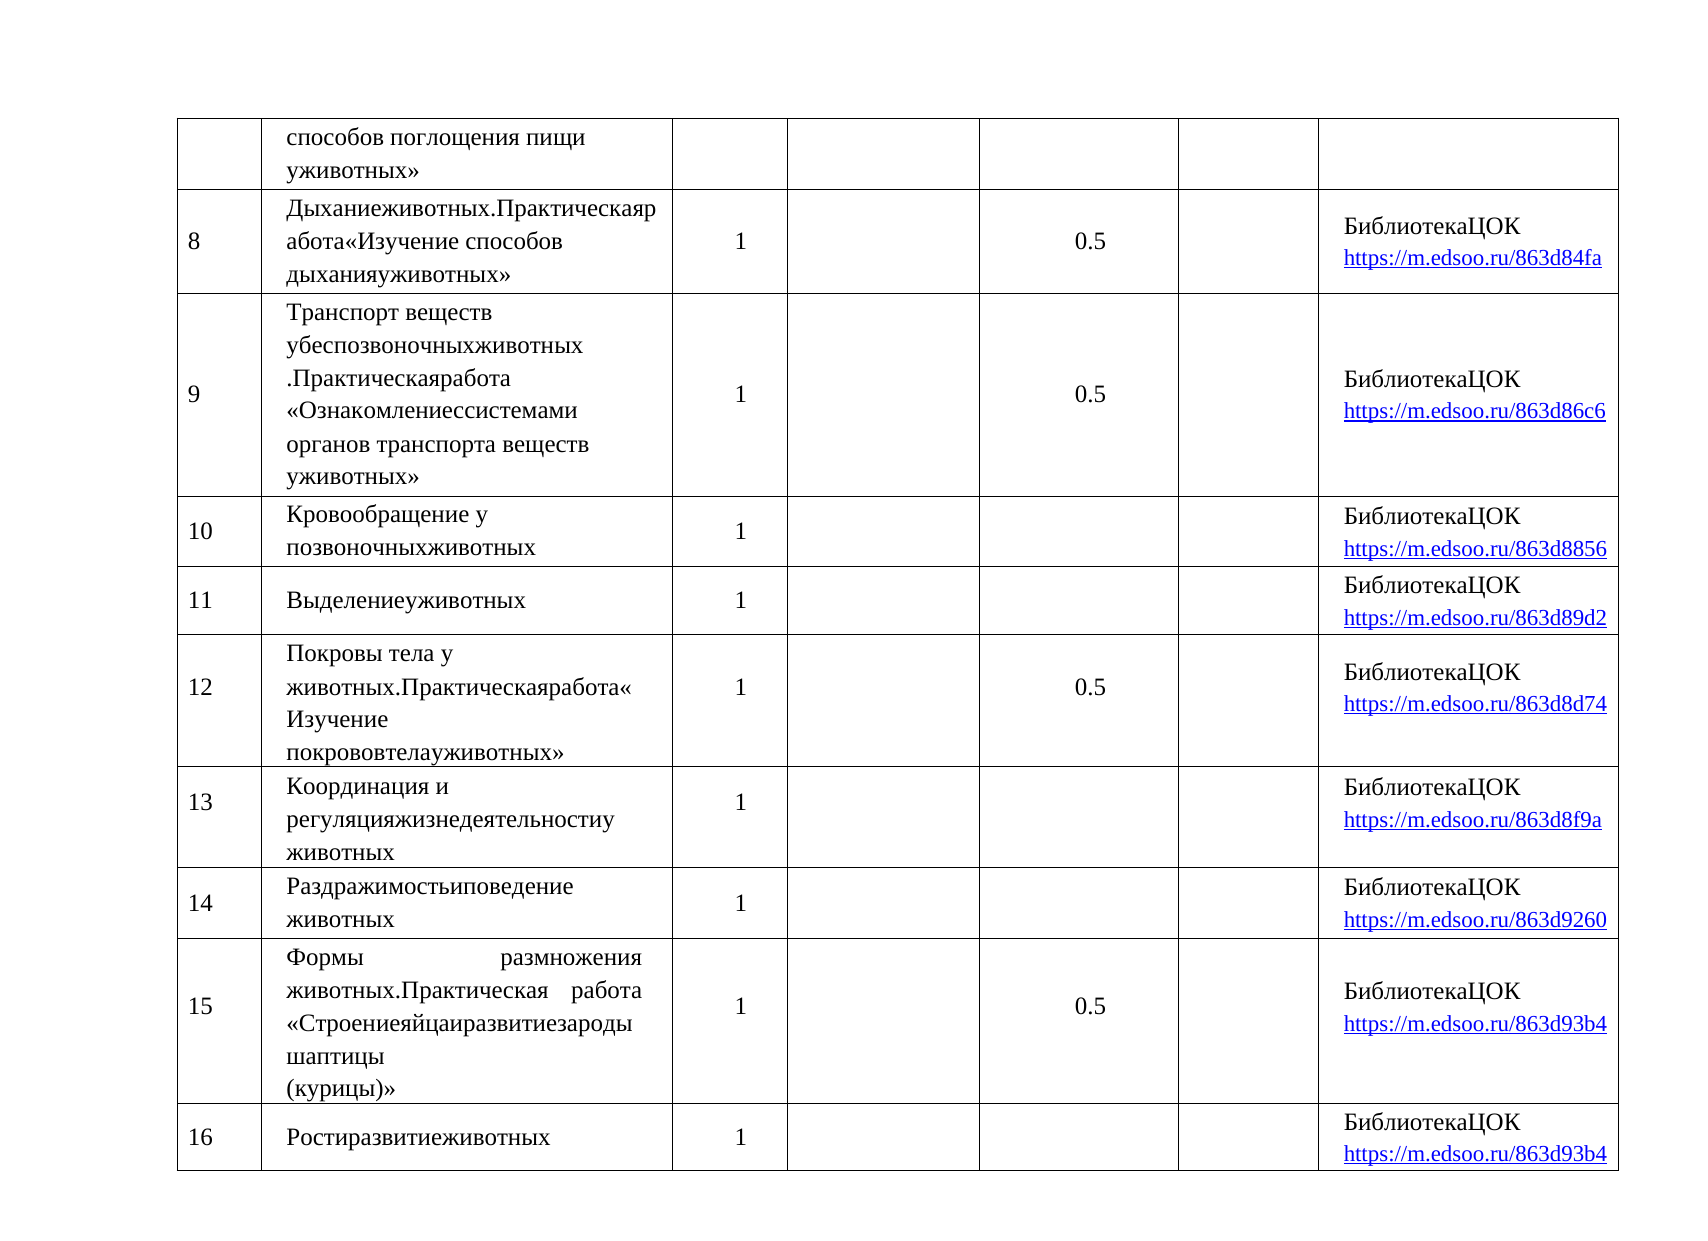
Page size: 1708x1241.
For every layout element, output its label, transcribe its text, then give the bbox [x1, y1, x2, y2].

table_header [1179, 119, 1318, 188]
table_cell [1179, 868, 1318, 938]
table_cell [788, 939, 979, 1102]
table_cell 1 [673, 635, 787, 766]
table_cell [1179, 939, 1318, 1102]
table_cell 0.5 [980, 635, 1178, 766]
table_header [1319, 119, 1618, 188]
table_cell 0.5 [980, 294, 1178, 496]
table_cell [1179, 497, 1318, 566]
table_cell 0.5 [980, 939, 1178, 1102]
table_cell 13 [178, 767, 261, 867]
table_cell Координация и регуляцияжизнедеятельностиуживотных [262, 767, 672, 867]
table_cell Раздражимостьиповедениеживотных [262, 868, 672, 938]
table_cell БиблиотекаЦОК https://m.edsoo.ru/863d93b4 [1319, 939, 1618, 1102]
table_cell [788, 497, 979, 566]
table_cell [980, 868, 1178, 938]
table_header [673, 119, 787, 188]
table_cell Ростиразвитиеживотных [262, 1104, 672, 1170]
table_cell [788, 294, 979, 496]
table_cell 1 [673, 868, 787, 938]
table_cell [1179, 190, 1318, 292]
table_header [980, 119, 1178, 188]
table_cell [980, 1104, 1178, 1170]
table_cell 14 [178, 868, 261, 938]
table_cell Дыханиеживотных.Практическаяработа«Изучение способов дыханияуживотных» [262, 190, 672, 292]
table_cell БиблиотекаЦОК https://m.edsoo.ru/863d93b4 [1319, 1104, 1618, 1170]
table_cell [788, 635, 979, 766]
table_header [178, 119, 261, 188]
table_cell 1 [673, 190, 787, 292]
table_cell Формы размножения животных.Практическая работа «Строениеяйцаиразвитиезародышаптицы (курицы)» [262, 939, 672, 1102]
table_cell [1179, 567, 1318, 634]
table_cell [788, 1104, 979, 1170]
table_cell 1 [673, 939, 787, 1102]
table_cell [788, 868, 979, 938]
table_cell БиблиотекаЦОК https://m.edsoo.ru/863d9260 [1319, 868, 1618, 938]
table_cell 12 [178, 635, 261, 766]
table_cell 1 [673, 1104, 787, 1170]
table_cell БиблиотекаЦОК https://m.edsoo.ru/863d8d74 [1319, 635, 1618, 766]
table_cell БиблиотекаЦОК https://m.edsoo.ru/863d89d2 [1319, 567, 1618, 634]
table_cell 10 [178, 497, 261, 566]
table_cell [980, 767, 1178, 867]
table_cell [788, 767, 979, 867]
table_cell 1 [673, 497, 787, 566]
table_cell Кровообращение у позвоночныхживотных [262, 497, 672, 566]
table_cell 11 [178, 567, 261, 634]
table_cell 0.5 [980, 190, 1178, 292]
table_cell [1179, 767, 1318, 867]
table_cell Выделениеуживотных [262, 567, 672, 634]
table_cell [788, 190, 979, 292]
table_cell БиблиотекаЦОК https://m.edsoo.ru/863d8856 [1319, 497, 1618, 566]
table_cell БиблиотекаЦОК https://m.edsoo.ru/863d8f9a [1319, 767, 1618, 867]
table_cell Покровы тела у животных.Практическаяработа«Изучение покрововтелауживотных» [262, 635, 672, 766]
table_cell 16 [178, 1104, 261, 1170]
table_cell [1179, 635, 1318, 766]
table_cell Транспорт веществ убеспозвоночныхживотных.Практическаяработа «Ознакомлениессистемами органов транспорта веществ уживотных» [262, 294, 672, 496]
table_cell 1 [673, 294, 787, 496]
table_cell [1179, 1104, 1318, 1170]
table_cell БиблиотекаЦОК https://m.edsoo.ru/863d86c6 [1319, 294, 1618, 496]
table_cell БиблиотекаЦОК https://m.edsoo.ru/863d84fa [1319, 190, 1618, 292]
table_header способов поглощения пищи уживотных» [262, 119, 672, 188]
table_cell [980, 497, 1178, 566]
table_cell [788, 567, 979, 634]
table_cell 9 [178, 294, 261, 496]
table_cell 1 [673, 567, 787, 634]
table_cell [1179, 294, 1318, 496]
table_cell 1 [673, 767, 787, 867]
table_cell 8 [178, 190, 261, 292]
table_cell [980, 567, 1178, 634]
table_header [788, 119, 979, 188]
table_cell 15 [178, 939, 261, 1102]
